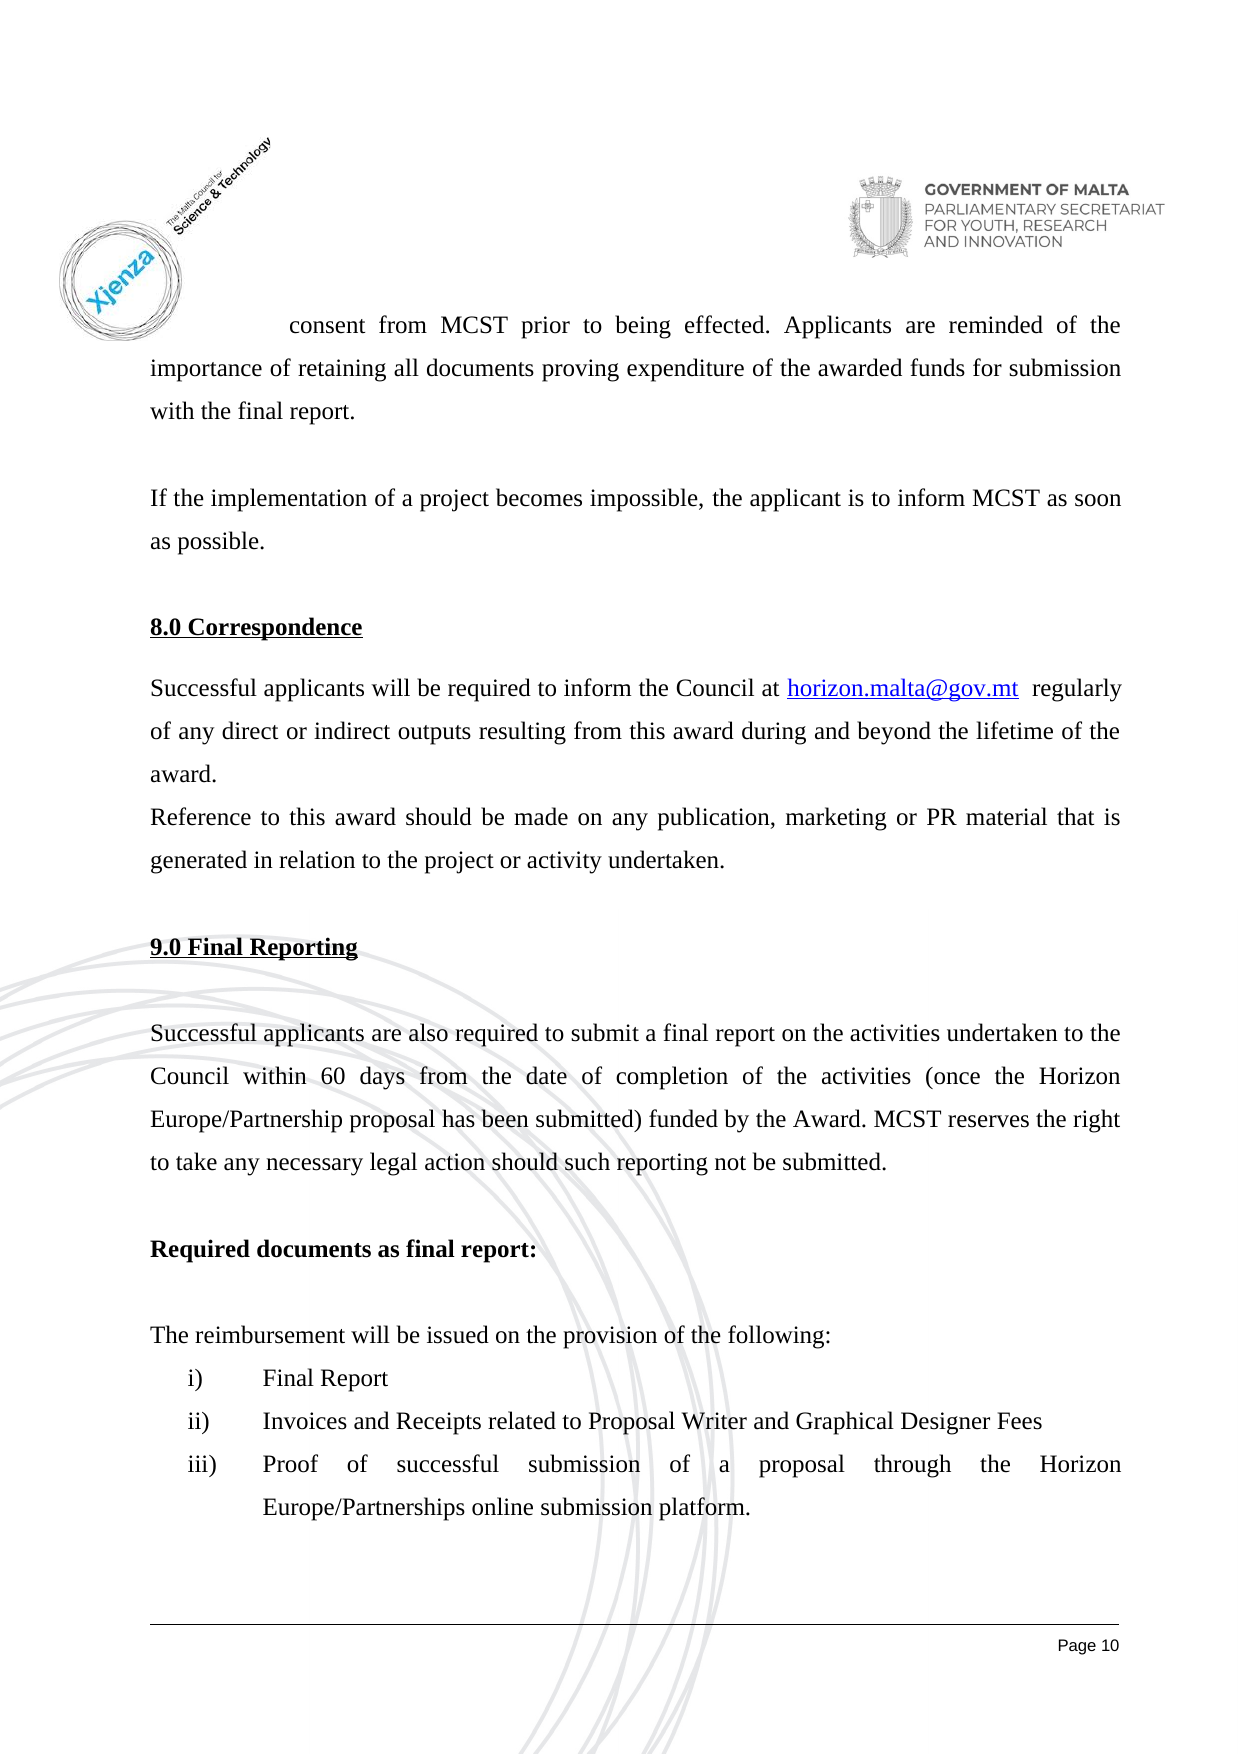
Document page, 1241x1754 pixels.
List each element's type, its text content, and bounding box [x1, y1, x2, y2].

list Invoices and Receipts related to Proposal Writer and Graphical Designer Fees [187, 1406, 1122, 1435]
text Required documents as final report: [150, 1234, 1122, 1262]
picture [59, 137, 271, 341]
text The reimbursement will be issued on the provision of the following: [150, 1320, 1122, 1349]
text Successful applicants are also required to submit a final report on the activities undertaken to the Council within 60 days from the date of completion of the activities (once the Horizon Europe/Partnership proposal has been submitted) funded by the Award. MCST reserves the right to take any necessary legal action should such reporting not be submitted. [150, 1018, 1122, 1176]
picture [831, 147, 1176, 289]
text Successful applicants will be required to inform the Council at horizon.malta@gov.mt regularly of any direct or indirect outputs resulting from this award during and beyond the lifetime of the award. [150, 673, 1122, 788]
list Proof of successful submission of a proposal through the Horizon Europe/Partnerships online submission platform. [187, 1449, 1122, 1521]
text If the implementation of a project becomes impossible, the applicant is to inform MCST as soon as possible. [150, 483, 1122, 554]
text 9.0 Final Reporting [150, 932, 1122, 961]
picture [0, 909, 1238, 1754]
list Final Report [187, 1363, 1122, 1392]
text Reference to this award should be made on any publication, marketing or PR material that is generated in relation to the project or activity undertaken. [150, 802, 1122, 874]
text 8.0 Correspondence [150, 612, 1122, 641]
